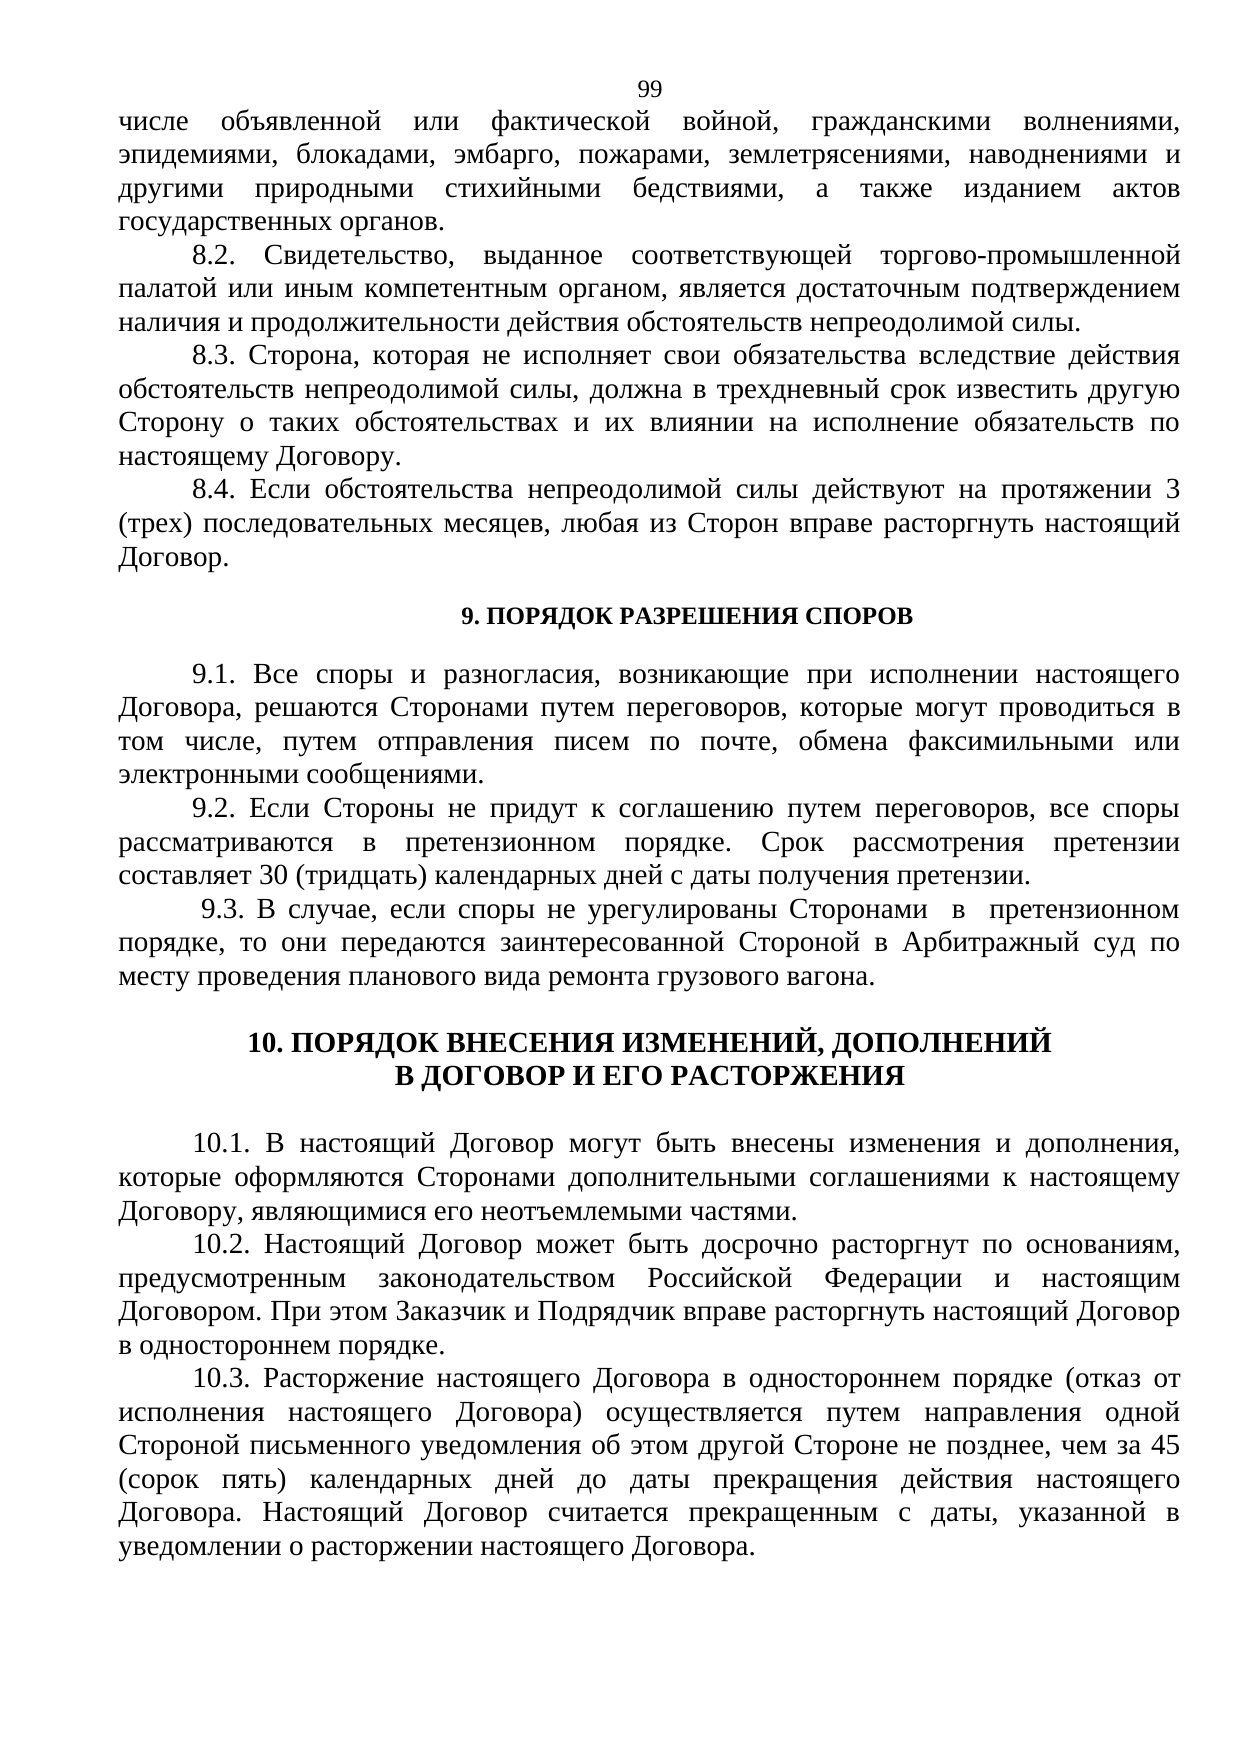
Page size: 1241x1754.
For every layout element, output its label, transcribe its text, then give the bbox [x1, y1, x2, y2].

text В ДОГОВОР И ЕГО РАСТОРЖЕНИЯ [118, 1058, 1181, 1092]
text 10.2. Настоящий Договор может быть досрочно расторгнут по основаниям, предусмотренным законодательством Российской Федерации и настоящим Договором. При этом Заказчик и Подрядчик вправе расторгнуть настоящий Договор в одностороннем порядке. [118, 1226, 1181, 1360]
text 10. ПОРЯДОК ВНЕСЕНИЯ ИЗМЕНЕНИЙ, ДОПОЛНЕНИЙ [118, 1025, 1181, 1058]
text 9. ПОРЯДОК РАЗРЕШЕНИЯ СПОРОВ [118, 601, 1181, 630]
text 8.2. Свидетельство, выданное соответствующей торгово-промышленной палатой или иным компетентным органом, является достаточным подтверждением наличия и продолжительности действия обстоятельств непреодолимой силы. [118, 237, 1181, 337]
text 9.1. Все споры и разногласия, возникающие при исполнении настоящего Договора, решаются Сторонами путем переговоров, которые могут проводиться в том числе, путем отправления писем по почте, обмена факсимильными или электронными сообщениями. [118, 656, 1181, 790]
text 9.2. Если Стороны не придут к соглашению путем переговоров, все споры рассматриваются в претензионном порядке. Срок рассмотрения претензии составляет 30 (тридцать) календарных дней с даты получения претензии. [118, 790, 1181, 891]
text 8.3. Сторона, которая не исполняет свои обязательства вследствие действия обстоятельств непреодолимой силы, должна в трехдневный срок известить другую Сторону о таких обстоятельствах и их влиянии на исполнение обязательств по настоящему Договору. [118, 337, 1181, 472]
text 10.1. В настоящий Договор могут быть внесены изменения и дополнения, которые оформляются Сторонами дополнительными соглашениями к настоящему Договору, являющимися его неотъемлемыми частями. [118, 1126, 1181, 1226]
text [118, 103, 1181, 237]
text 8.4. Если обстоятельства непреодолимой силы действуют на протяжении 3 (трех) последовательных месяцев, любая из Сторон вправе расторгнуть настоящий Договор. [118, 472, 1181, 572]
text 9.3. В случае, если споры не урегулированы Сторонами в претензионном порядке, то они передаются заинтересованной Стороной в Арбитражный суд по месту проведения планового вида ремонта грузового вагона. [118, 891, 1181, 991]
text 10.3. Расторжение настоящего Договора в одностороннем порядке (отказ от исполнения настоящего Договора) осуществляется путем направления одной Стороной письменного уведомления об этом другой Стороне не позднее, чем за 45 (сорок пять) календарных дней до даты прекращения действия настоящего Договора. Настоящий Договор считается прекращенным с даты, указанной в уведомлении о расторжении настоящего Договора. [118, 1360, 1181, 1562]
